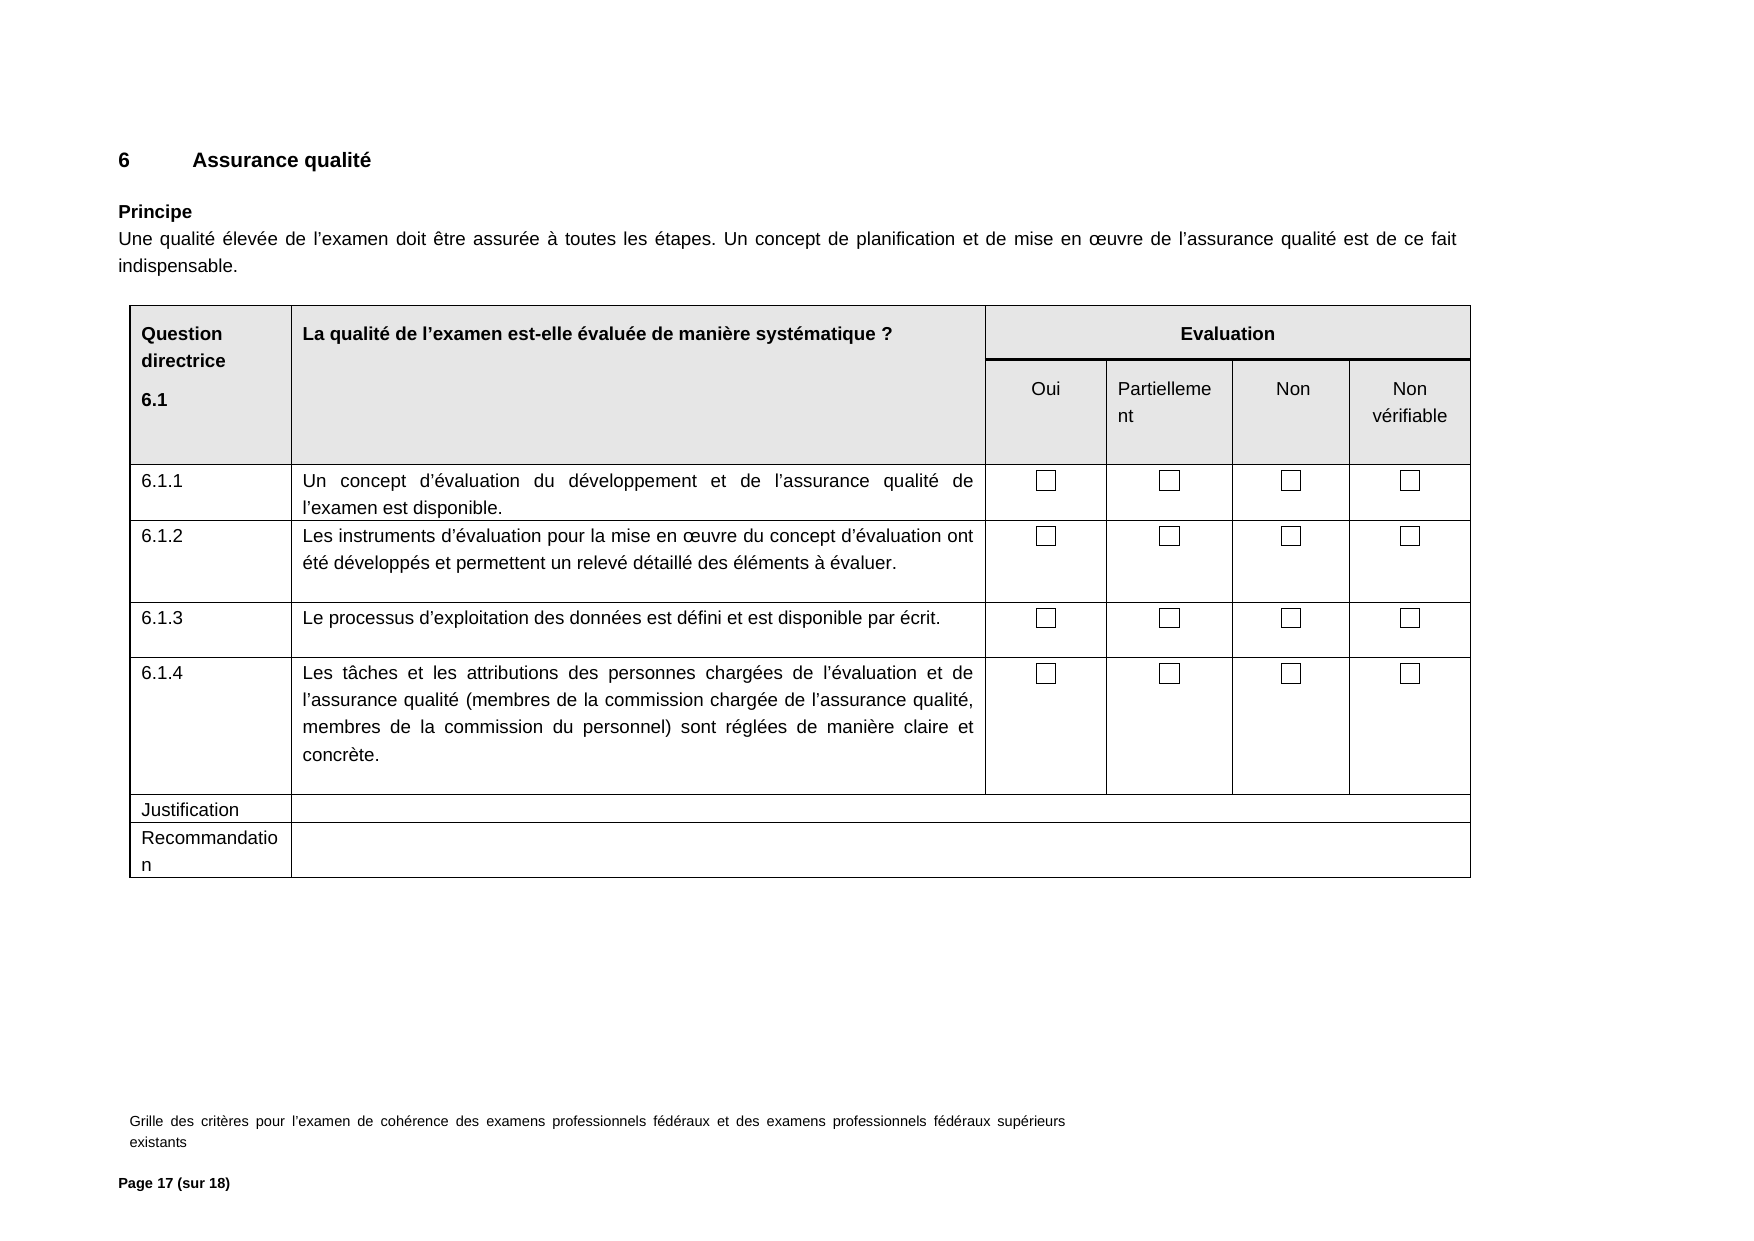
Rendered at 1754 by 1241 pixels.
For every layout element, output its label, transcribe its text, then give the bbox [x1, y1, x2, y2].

table_cell [1107, 603, 1232, 657]
table_cell [1107, 658, 1232, 793]
table_cell Justification [131, 795, 291, 822]
table_cell [1233, 658, 1349, 793]
table_header Question directrice 6.1 [131, 306, 291, 464]
table_cell Le processus d’exploitation des données est défini et est disponible par écrit. [292, 603, 985, 657]
table_cell 6.1.4 [131, 658, 291, 793]
table_cell Non vérifiable [1350, 361, 1470, 464]
table_cell 6.1.1 [131, 465, 291, 519]
table_cell Partiellement [1107, 361, 1232, 464]
table_cell 6.1.2 [131, 521, 291, 602]
table_cell [1107, 465, 1232, 519]
table_cell [1350, 521, 1470, 602]
table_cell [1350, 658, 1470, 793]
table_cell [1350, 465, 1470, 519]
table_cell [1233, 603, 1349, 657]
table_cell [1233, 465, 1349, 519]
table_cell [1350, 603, 1470, 657]
table_cell [1107, 521, 1232, 602]
table_cell Les instruments d’évaluation pour la mise en œuvre du concept d’évaluation ont été développés et permettent un relevé détaillé des éléments à évaluer. [292, 521, 985, 602]
table_cell Les tâches et les attributions des personnes chargées de l’évaluation et de l’assurance qualité (membres de la commission chargée de l’assurance qualité, membres de la commission du personnel) sont réglées de manière claire et concrète. [292, 658, 985, 793]
table_cell [986, 658, 1106, 793]
table_cell [986, 603, 1106, 657]
table_cell [986, 465, 1106, 519]
table_cell Un concept d’évaluation du développement et de l’assurance qualité de l’examen est disponible. [292, 465, 985, 519]
table_header Evaluation [986, 306, 1470, 358]
table_header La qualité de l’examen est-elle évaluée de manière systématique ? [292, 306, 985, 464]
table_cell Non [1233, 361, 1349, 464]
table_cell [292, 795, 1470, 822]
table_cell Recommandation [131, 823, 291, 877]
text Assurance qualité [118, 148, 1459, 172]
table_cell [986, 521, 1106, 602]
table_cell [292, 823, 1470, 877]
text Une qualité élevée de l’examen doit être assurée à toutes les étapes. Un concept de planification et de mise en œuvre de l’assurance qualité est de ce fait indispensable. [118, 224, 1459, 278]
table_cell Oui [986, 361, 1106, 464]
text Principe [118, 197, 1459, 224]
table_cell 6.1.3 [131, 603, 291, 657]
table_cell [1233, 521, 1349, 602]
